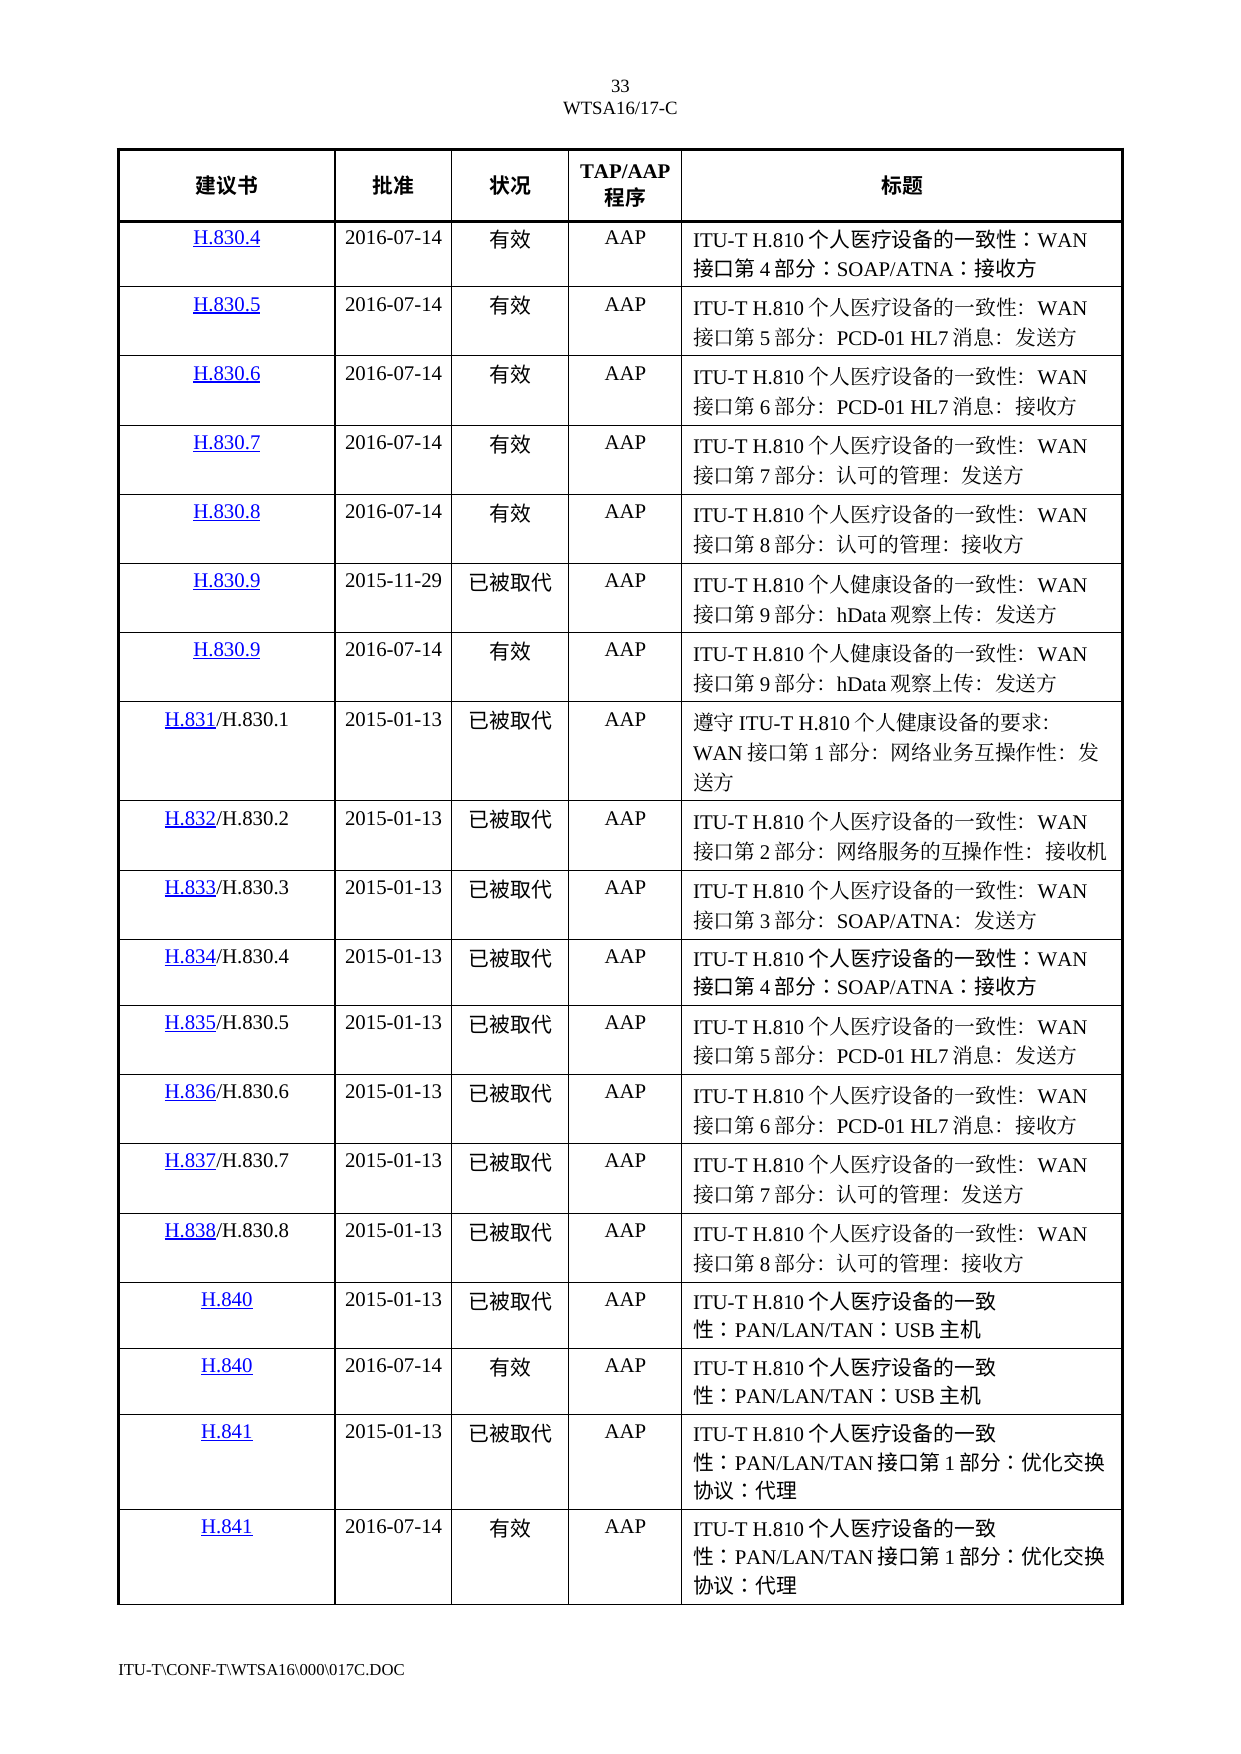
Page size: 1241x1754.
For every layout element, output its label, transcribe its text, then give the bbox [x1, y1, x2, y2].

table_cell 2015-01-13 [336, 1075, 451, 1143]
table_cell ITU-T H.810个人医疗设备的一致性：WAN接口第6部分：PCD-01 HL7消息：接收方 [682, 1075, 1121, 1143]
table_cell 有效 [452, 356, 568, 424]
table_cell H.830.9 [120, 564, 334, 632]
table_cell 遵守ITU-T H.810个人健康设备的要求：WAN接口第1部分：网络业务互操作性：发送方 [682, 702, 1121, 800]
table_cell AAP [569, 495, 681, 563]
table_cell H.831/H.830.1 [120, 702, 334, 800]
table_cell H.836/H.830.6 [120, 1075, 334, 1143]
table_cell 2015-01-13 [336, 1214, 451, 1282]
table_cell 2015-01-13 [336, 1006, 451, 1074]
table_cell AAP [569, 1075, 681, 1143]
table_cell 已被取代 [452, 702, 568, 800]
table_cell 2015-01-13 [336, 702, 451, 800]
table_cell ITU-T H.810个人医疗设备的一致性：WAN接口第5部分：PCD-01 HL7消息：发送方 [682, 287, 1121, 355]
table_cell AAP [569, 1283, 681, 1348]
table_cell 2015-01-13 [336, 1144, 451, 1212]
table_cell H.830.9 [120, 633, 334, 701]
table_cell 2015-01-13 [336, 1283, 451, 1348]
table_cell 有效 [452, 1510, 568, 1603]
table_cell H.841 [120, 1415, 334, 1509]
table_cell 有效 [452, 633, 568, 701]
table_cell AAP [569, 801, 681, 869]
table_cell ITU-T H.810个人医疗设备的一致性：WAN接口第3部分：SOAP/ATNA：发送方 [682, 871, 1121, 939]
table_cell ITU-T H.810个人医疗设备的一致性：WAN接口第5部分：PCD-01 HL7消息：发送方 [682, 1006, 1121, 1074]
table_cell AAP [569, 223, 681, 286]
table_cell H.830.6 [120, 356, 334, 424]
table_cell 已被取代 [452, 940, 568, 1005]
table_header 状况 [452, 151, 568, 220]
table_cell 有效 [452, 495, 568, 563]
table_cell AAP [569, 940, 681, 1005]
table_cell 2016-07-14 [336, 633, 451, 701]
table_cell ITU-T H.810个人医疗设备的一致性：PAN/LAN/TAN接口第1部分：优化交换协议：代理 [682, 1510, 1121, 1603]
table_cell 有效 [452, 426, 568, 494]
table_cell ITU-T H.810个人医疗设备的一致性：PAN/LAN/TAN接口第1部分：优化交换协议：代理 [682, 1415, 1121, 1509]
table_cell ITU-T H.810个人医疗设备的一致性：PAN/LAN/TAN：USB主机 [682, 1283, 1121, 1348]
table_cell H.830.8 [120, 495, 334, 563]
table_cell AAP [569, 564, 681, 632]
table_cell 2016-07-14 [336, 1349, 451, 1414]
table_cell H.834/H.830.4 [120, 940, 334, 1005]
table_cell H.835/H.830.5 [120, 1006, 334, 1074]
table_cell 已被取代 [452, 564, 568, 632]
table_cell 2016-07-14 [336, 223, 451, 286]
table_cell 2015-01-13 [336, 871, 451, 939]
table_cell ITU-T H.810个人医疗设备的一致性：WAN接口第6部分：PCD-01 HL7消息：接收方 [682, 356, 1121, 424]
table_cell H.830.4 [120, 223, 334, 286]
table_cell 已被取代 [452, 1006, 568, 1074]
table_cell ITU-T H.810个人医疗设备的一致性：WAN接口第8部分：认可的管理：接收方 [682, 1214, 1121, 1282]
table_cell H.838/H.830.8 [120, 1214, 334, 1282]
table_cell H.837/H.830.7 [120, 1144, 334, 1212]
table_cell 有效 [452, 1349, 568, 1414]
table_cell 2016-07-14 [336, 356, 451, 424]
table_cell H.830.7 [120, 426, 334, 494]
table_cell 2016-07-14 [336, 495, 451, 563]
table_cell AAP [569, 702, 681, 800]
table_cell ITU-T H.810个人健康设备的一致性：WAN接口第9部分：hData观察上传：发送方 [682, 564, 1121, 632]
table_cell 有效 [452, 223, 568, 286]
table_cell 2015-01-13 [336, 940, 451, 1005]
table_cell ITU-T H.810个人医疗设备的一致性：WAN接口第4部分：SOAP/ATNA：接收方 [682, 223, 1121, 286]
table_cell AAP [569, 633, 681, 701]
table_cell 有效 [452, 287, 568, 355]
table_cell 2016-07-14 [336, 287, 451, 355]
table_cell 已被取代 [452, 871, 568, 939]
table_cell AAP [569, 1006, 681, 1074]
table_cell ITU-T H.810个人医疗设备的一致性：WAN接口第8部分：认可的管理：接收方 [682, 495, 1121, 563]
table_cell 2015-11-29 [336, 564, 451, 632]
table_cell ITU-T H.810个人医疗设备的一致性：WAN接口第4部分：SOAP/ATNA：接收方 [682, 940, 1121, 1005]
table_cell AAP [569, 871, 681, 939]
table_cell ITU-T H.810个人医疗设备的一致性：PAN/LAN/TAN：USB主机 [682, 1349, 1121, 1414]
table_cell AAP [569, 1214, 681, 1282]
table_cell H.840 [120, 1283, 334, 1348]
table_cell ITU-T H.810个人医疗设备的一致性：WAN接口第7部分：认可的管理：发送方 [682, 1144, 1121, 1212]
table_cell H.833/H.830.3 [120, 871, 334, 939]
table_cell 2016-07-14 [336, 1510, 451, 1603]
table_header TAP/AAP程序 [569, 151, 681, 220]
table_header 建议书 [120, 151, 334, 220]
table_cell 2015-01-13 [336, 1415, 451, 1509]
table_cell 已被取代 [452, 1075, 568, 1143]
table_cell AAP [569, 1144, 681, 1212]
table_header 批准 [336, 151, 451, 220]
table_cell AAP [569, 1415, 681, 1509]
table_cell 已被取代 [452, 1214, 568, 1282]
table_cell 已被取代 [452, 1283, 568, 1348]
table_cell H.830.5 [120, 287, 334, 355]
table_header 标题 [682, 151, 1121, 220]
table_cell H.832/H.830.2 [120, 801, 334, 869]
table_cell 已被取代 [452, 801, 568, 869]
table_cell 已被取代 [452, 1144, 568, 1212]
table_cell H.840 [120, 1349, 334, 1414]
table_cell AAP [569, 287, 681, 355]
table_cell 2015-01-13 [336, 801, 451, 869]
table_cell ITU-T H.810个人医疗设备的一致性：WAN接口第2部分：网络服务的互操作性：接收机 [682, 801, 1121, 869]
table_cell H.841 [120, 1510, 334, 1603]
table_cell AAP [569, 356, 681, 424]
table_cell AAP [569, 1510, 681, 1603]
table_cell ITU-T H.810个人医疗设备的一致性：WAN接口第7部分：认可的管理：发送方 [682, 426, 1121, 494]
table_cell 已被取代 [452, 1415, 568, 1509]
table_cell ITU-T H.810个人健康设备的一致性：WAN接口第9部分：hData观察上传：发送方 [682, 633, 1121, 701]
table_cell 2016-07-14 [336, 426, 451, 494]
table_cell AAP [569, 1349, 681, 1414]
table_cell AAP [569, 426, 681, 494]
